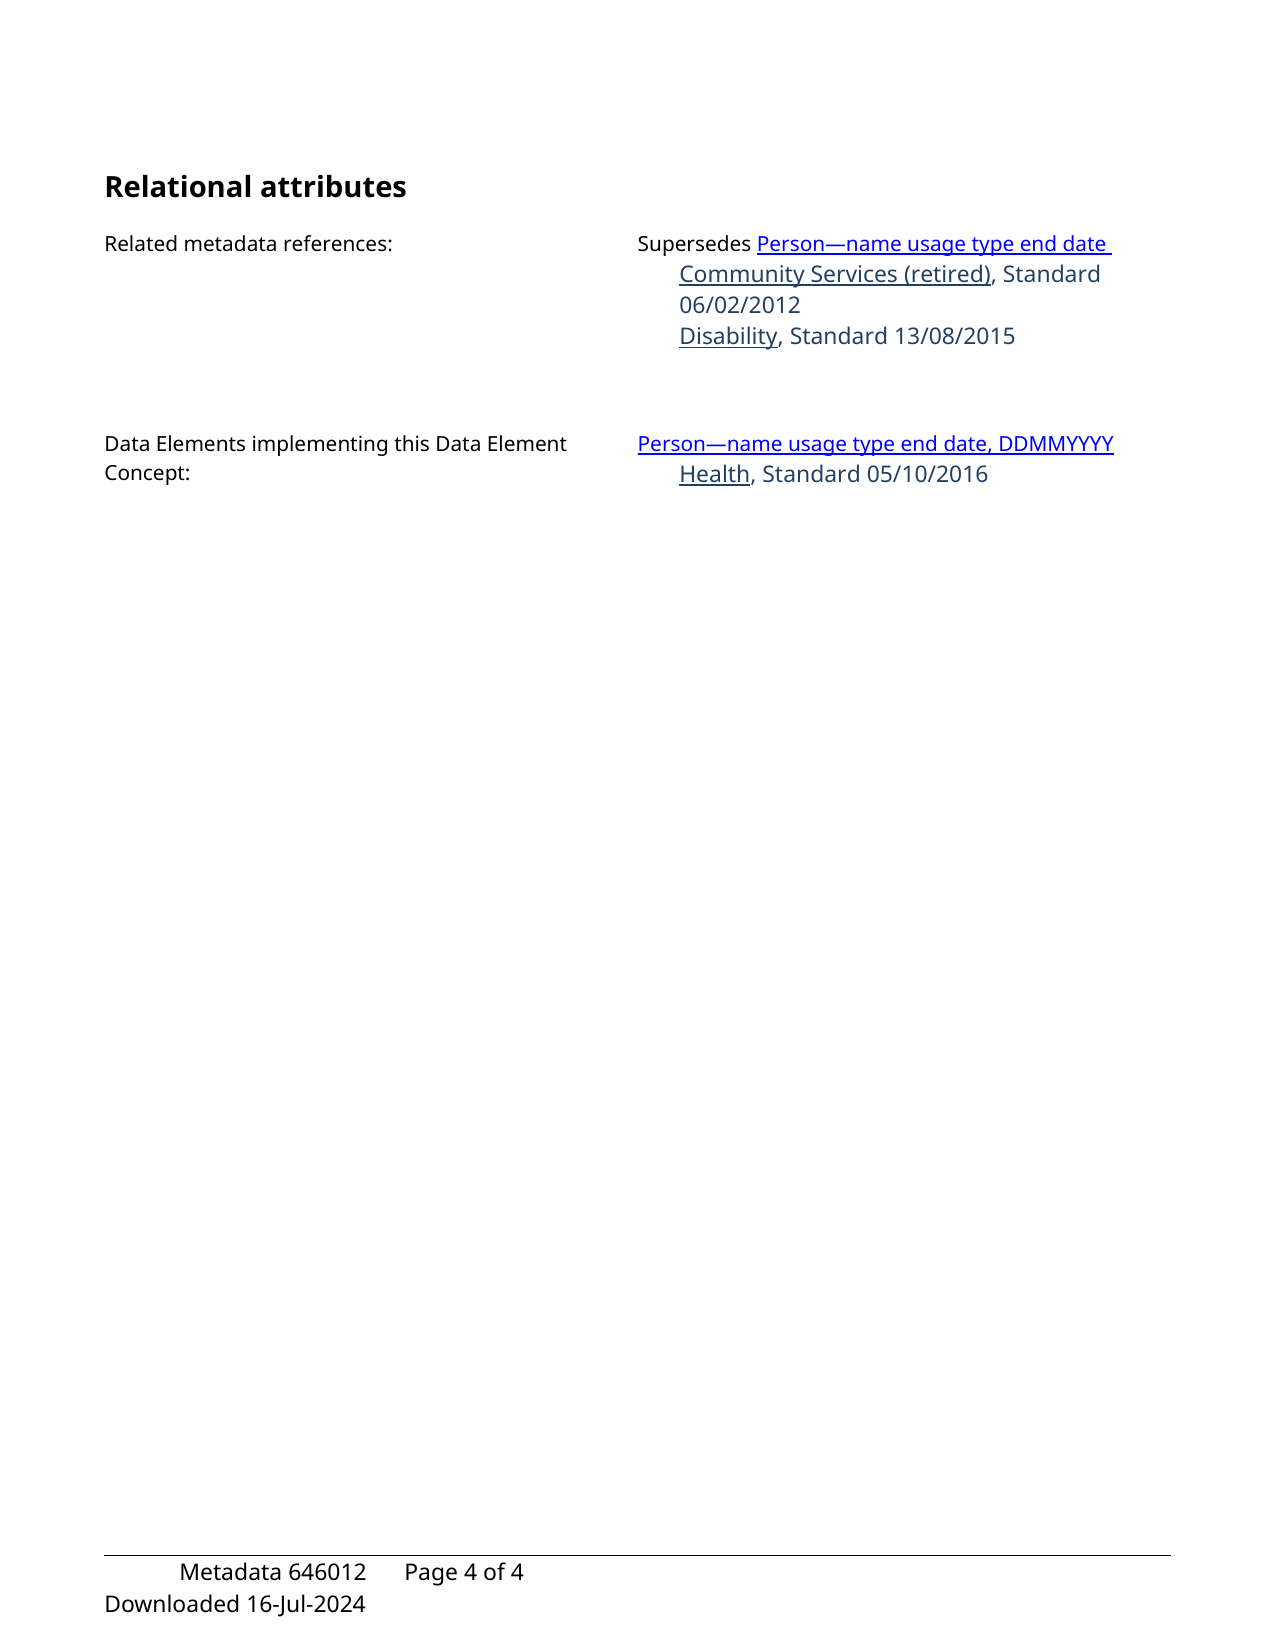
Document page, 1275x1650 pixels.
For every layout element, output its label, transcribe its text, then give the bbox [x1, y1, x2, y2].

table_cell Data Elements implementing this Data Element Concept: [93, 419, 626, 556]
table_header Related metadata references: [93, 219, 626, 419]
table_cell Person—name usage type end date, DDMMYYYY Health, Standard 05/10/2016 [626, 419, 1159, 556]
subtitle Relational attributes [104, 167, 1171, 206]
table_header Supersedes Person—name usage type end date Community Services (retired), Standard 06/02/2012 Disability, Standard 13/08/2015 [626, 219, 1159, 419]
